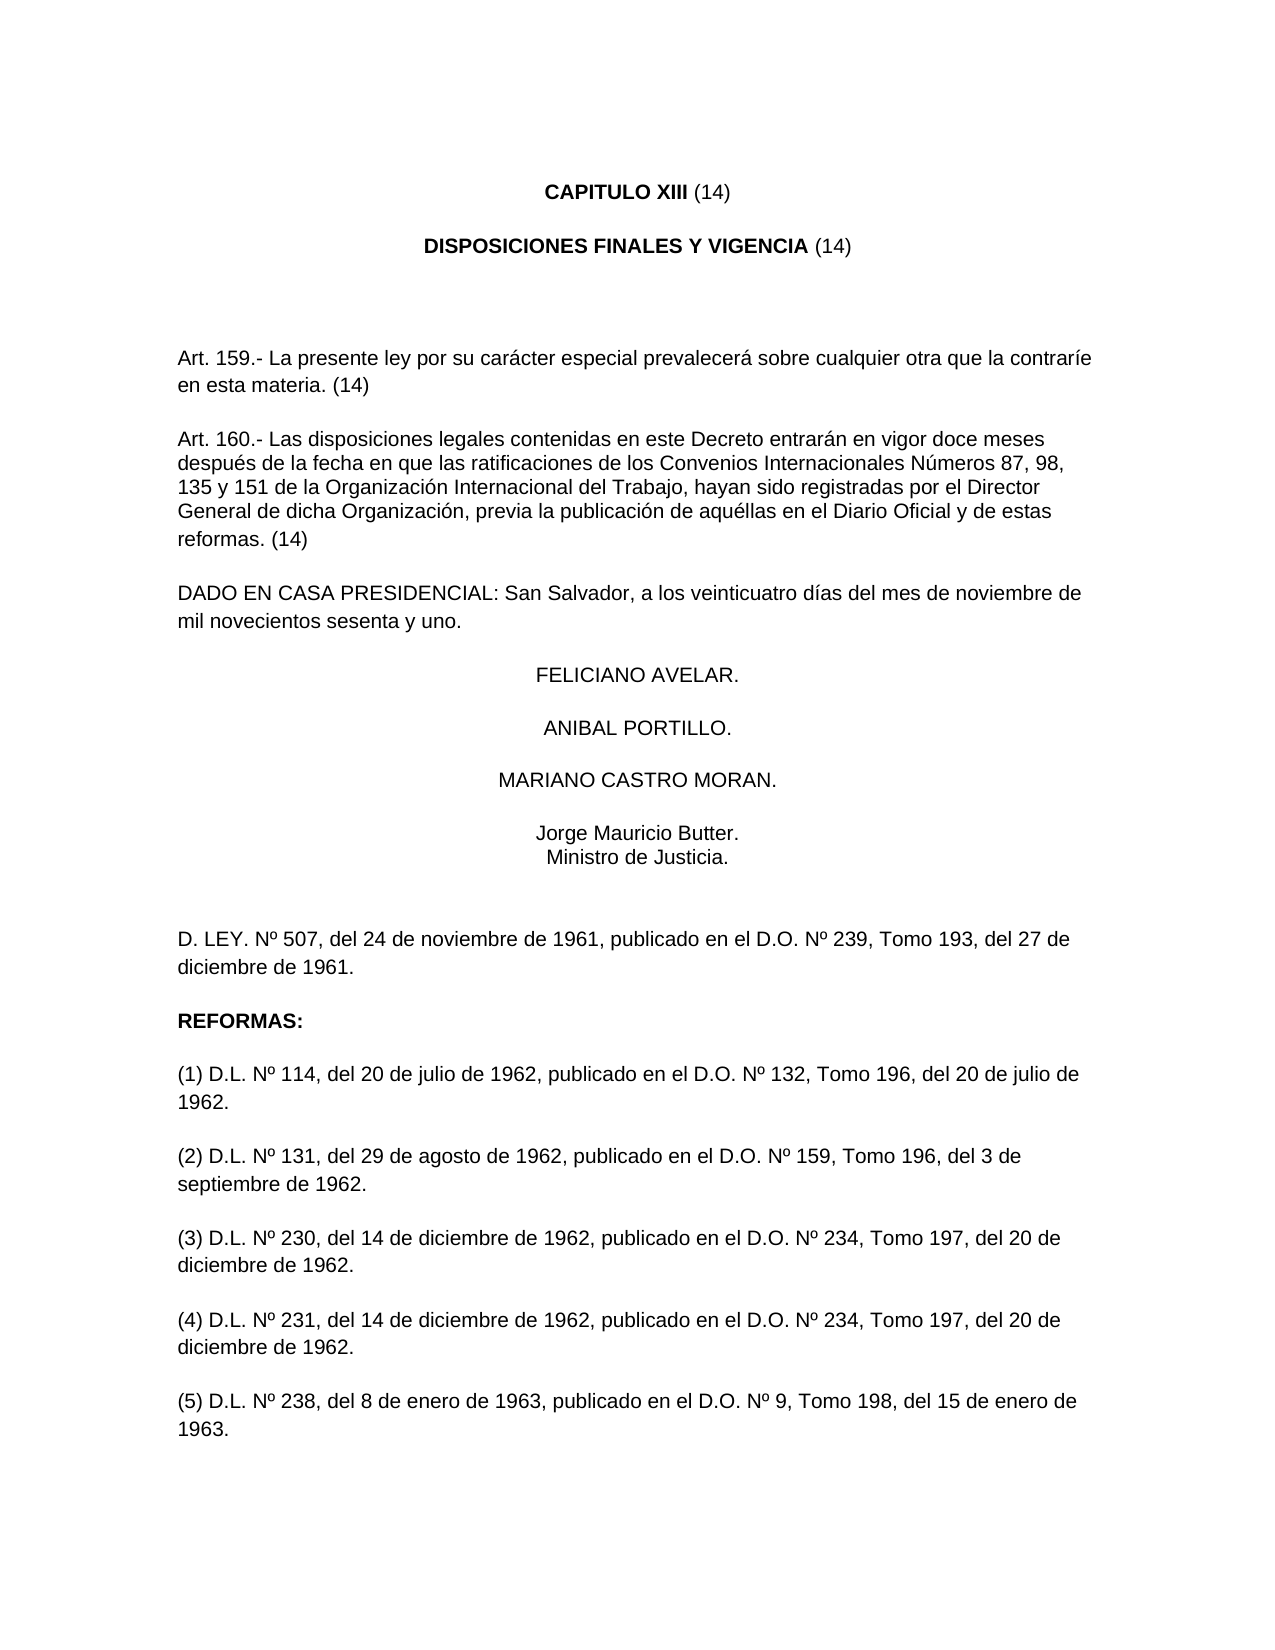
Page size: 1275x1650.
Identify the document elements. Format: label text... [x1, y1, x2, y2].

text (2) D.L. Nº 131, del 29 de agosto de 1962, publicado en el D.O. Nº 159, Tomo 196, del 3 de septiembre de 1962. [177, 1144, 1098, 1196]
text (4) D.L. Nº 231, del 14 de diciembre de 1962, publicado en el D.O. Nº 234, Tomo 197, del 20 de diciembre de 1962. [177, 1307, 1098, 1360]
text D. LEY. Nº 507, del 24 de noviembre de 1961, publicado en el D.O. Nº 239, Tomo 193, del 27 de diciembre de 1961. [177, 927, 1098, 979]
text (1) D.L. Nº 114, del 20 de julio de 1962, publicado en el D.O. Nº 132, Tomo 196, del 20 de julio de 1962. [177, 1062, 1098, 1114]
text (5) D.L. Nº 238, del 8 de enero de 1963, publicado en el D.O. Nº 9, Tomo 198, del 15 de enero de 1963. [177, 1389, 1098, 1442]
text DISPOSICIONES FINALES Y VIGENCIA (14) [177, 234, 1098, 258]
text REFORMAS: [177, 1009, 1098, 1033]
text Art. 159.- La presente ley por su carácter especial prevalecerá sobre cualquier otra que la contraríe en esta materia. (14) [177, 345, 1098, 398]
text FELICIANO AVELAR. ANIBAL PORTILLO. MARIANO CASTRO MORAN. Jorge Mauricio Butter. Ministro de Justicia. [177, 663, 1098, 869]
text Art. 160.- Las disposiciones legales contenidas en este Decreto entrarán en vigor doce meses después de la fecha en que las ratificaciones de los Convenios Internacionales Números 87, 98, 135 y 151 de la Organización Internacional del Trabajo, hayan sido registradas por el Director General de dicha Organización, previa la publicación de aquéllas en el Diario Oficial y de estas reformas. (14) [177, 427, 1098, 552]
text (3) D.L. Nº 230, del 14 de diciembre de 1962, publicado en el D.O. Nº 234, Tomo 197, del 20 de diciembre de 1962. [177, 1226, 1098, 1278]
text CAPITULO XIII (14) [177, 148, 1098, 205]
text DADO EN CASA PRESIDENCIAL: San Salvador, a los veinticuatro días del mes de noviembre de mil novecientos sesenta y uno. [177, 581, 1098, 634]
